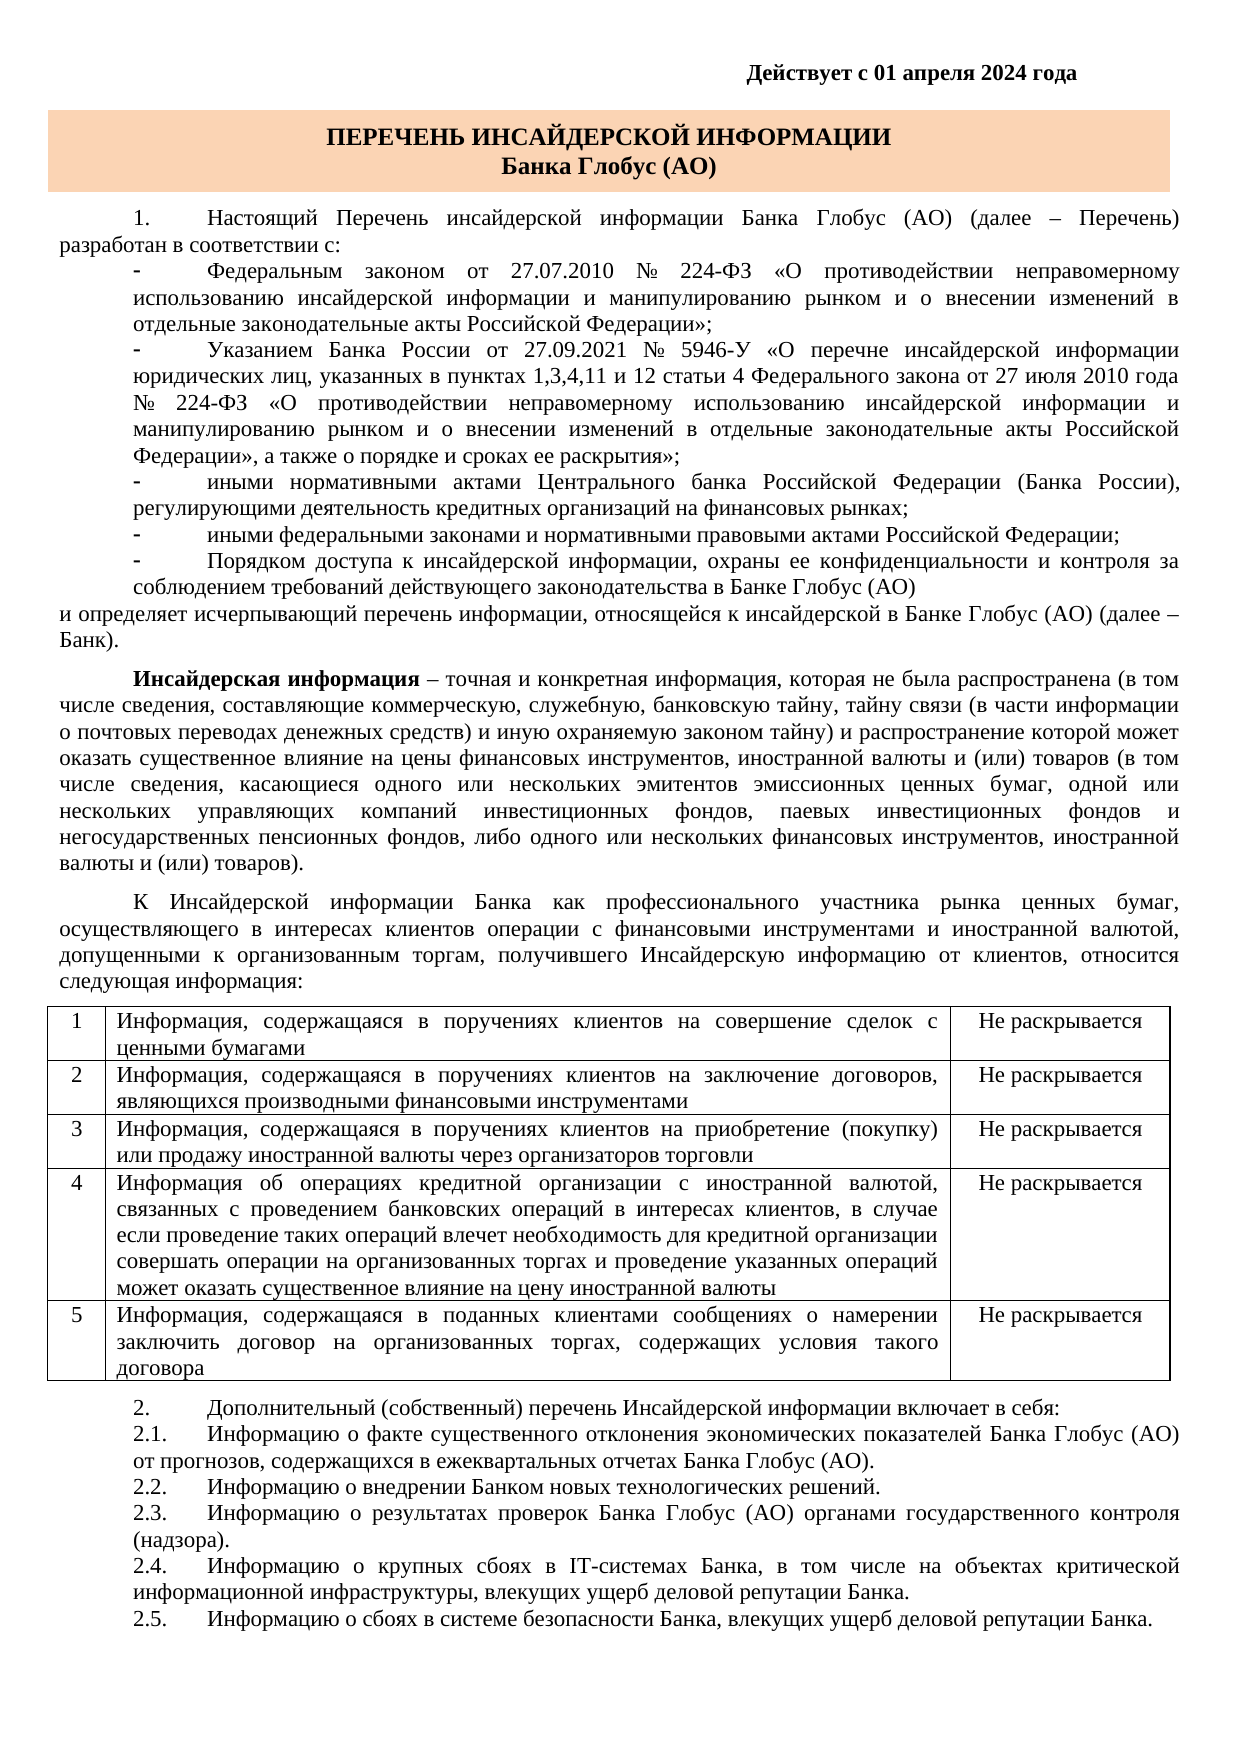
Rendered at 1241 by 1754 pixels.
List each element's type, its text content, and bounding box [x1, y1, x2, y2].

table_cell Информация, содержащаяся в поручениях клиентов на заключение договоров, являющихся производными финансовыми инструментами [106, 1061, 950, 1114]
table_cell Не раскрывается [951, 1169, 1169, 1300]
table_cell Не раскрывается [951, 1301, 1169, 1380]
list Настоящий Перечень инсайдерской информации Банка Глобус (АО) (далее – Перечень) разработан в соответствии с: [59, 204, 1181, 257]
list Информацию о результатах проверок Банка Глобус (АО) органами государственного контроля (надзора). [133, 1499, 1181, 1552]
table_cell Не раскрывается [951, 1115, 1169, 1167]
list Информацию о сбоях в системе безопасности Банка, влекущих ущерб деловой репутации Банка. [133, 1605, 1181, 1631]
list Информацию о крупных сбоях в IT-системах Банка, в том числе на объектах критической информационной инфраструктуры, влекущих ущерб деловой репутации Банка. [133, 1552, 1181, 1605]
list Порядком доступа к инсайдерской информации, охраны ее конфиденциальности и контроля за соблюдением требований действующего законодательства в Банке Глобус (АО) [133, 547, 1181, 600]
text Инсайдерская информация – точная и конкретная информация, которая не была распространена (в том числе сведения, составляющие коммерческую, служебную, банковскую тайну, тайну связи (в части информации о почтовых переводах денежных средств) и иную охраняемую законом тайну) и распространение которой может оказать существенное влияние на цены финансовых инструментов, иностранной валюты и (или) товаров (в том числе сведения, касающиеся одного или нескольких эмитентов эмиссионных ценных бумаг, одной или нескольких управляющих компаний инвестиционных фондов, паевых инвестиционных фондов и негосударственных пенсионных фондов, либо одного или нескольких финансовых инструментов, иностранной валюты и (или) товаров). [59, 665, 1181, 876]
table_cell 2 [48, 1061, 105, 1114]
list Информацию о факте существенного отклонения экономических показателей Банка Глобус (АО) от прогнозов, содержащихся в ежеквартальных отчетах Банка Глобус (АО). [133, 1420, 1181, 1473]
table_cell 4 [48, 1169, 105, 1300]
table_header ПЕРЕЧЕНЬ ИНСАЙДЕРСКОЙ ИНФОРМАЦИИ Банка Глобус (АО) [48, 110, 1170, 192]
table_cell 3 [48, 1115, 105, 1167]
table_header Не раскрывается [951, 1007, 1169, 1060]
table_header 1 [48, 1007, 105, 1060]
table_cell 5 [48, 1301, 105, 1380]
table_cell Информация, содержащаяся в поручениях клиентов на приобретение (покупку) или продажу иностранной валюты через организаторов торговли [106, 1115, 950, 1167]
list Информацию о внедрении Банком новых технологических решений. [133, 1473, 1181, 1499]
table_cell Информация об операциях кредитной организации с иностранной валютой, связанных с проведением банковских операций в интересах клиентов, в случае если проведение таких операций влечет необходимость для кредитной организации совершать операции на организованных торгах и проведение указанных операций может оказать существенное влияние на цену иностранной валюты [106, 1169, 950, 1300]
list Федеральным законом от 27.07.2010 № 224-ФЗ «О противодействии неправомерному использованию инсайдерской информации и манипулированию рынком и о внесении изменений в отдельные законодательные акты Российской Федерации»; [133, 257, 1181, 336]
list Дополнительный (собственный) перечень Инсайдерской информации включает в себя: [59, 1394, 1181, 1420]
list Указанием Банка России от 27.09.2021 № 5946-У «О перечне инсайдерской информации юридических лиц, указанных в пунктах 1,3,4,11 и 12 статьи 4 Федерального закона от 27 июля 2010 года № 224-ФЗ «О противодействии неправомерному использованию инсайдерской информации и манипулированию рынком и о внесении изменений в отдельные законодательные акты Российской Федерации», а также о порядке и сроках ее раскрытия»; [133, 336, 1181, 468]
table_cell Информация, содержащаяся в поданных клиентами сообщениях о намерении заключить договор на организованных торгах, содержащих условия такого договора [106, 1301, 950, 1380]
list иными федеральными законами и нормативными правовыми актами Российской Федерации; [133, 521, 1181, 547]
text К Инсайдерской информации Банка как профессионального участника рынка ценных бумаг, осуществляющего в интересах клиентов операции с финансовыми инструментами и иностранной валютой, допущенными к организованным торгам, получившего Инсайдерскую информацию от клиентов, относится следующая информация: [59, 888, 1181, 994]
table_cell Не раскрывается [951, 1061, 1169, 1114]
table_header Действует с 01 апреля 2024 года [643, 59, 1181, 85]
table_header Информация, содержащаяся в поручениях клиентов на совершение сделок с ценными бумагами [106, 1007, 950, 1060]
text и определяет исчерпывающий перечень информации, относящейся к инсайдерской в Банке Глобус (АО) (далее – Банк). [59, 600, 1181, 652]
list иными нормативными актами Центрального банка Российской Федерации (Банка России), регулирующими деятельность кредитных организаций на финансовых рынках; [133, 468, 1181, 521]
